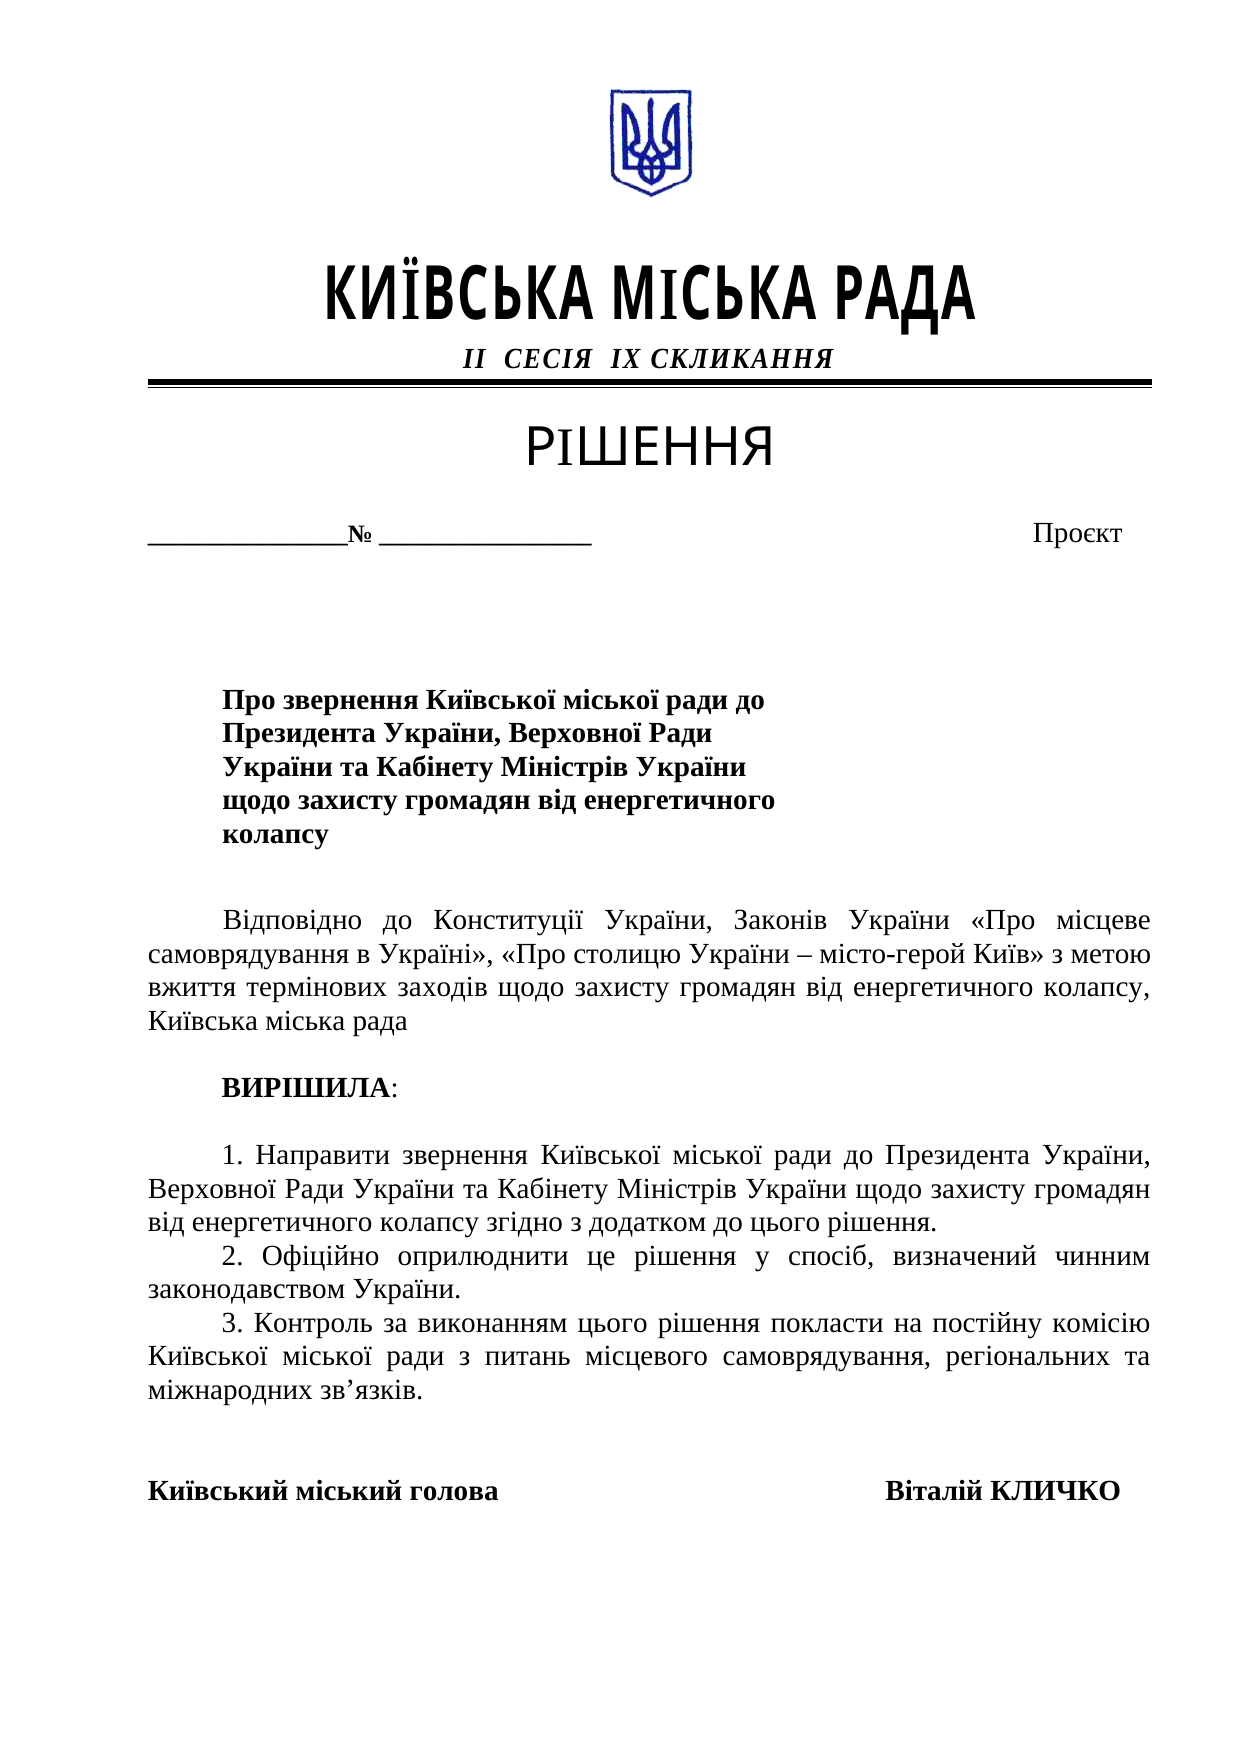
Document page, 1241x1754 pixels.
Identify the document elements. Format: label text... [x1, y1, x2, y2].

text РІШЕННЯ [148, 408, 1152, 481]
text Відповідно до Конституції України, Законів України «Про місцеве самоврядування в Україні», «Про столицю України – місто-герой Київ» з метою вжиття термінових заходів щодо захисту громадян від енергетичного колапсу, Київська міська рада [148, 902, 1152, 1037]
table_header Про звернення Київської міської ради до Президента України, Верховної Ради України та Кабінету Міністрів України щодо захисту громадян від енергетичного колапсу [148, 682, 797, 849]
picture [608, 86, 693, 199]
text КИЇВСЬКА МІСЬКА РАДА [148, 239, 1152, 341]
text ВИРІШИЛА: [148, 1070, 1152, 1104]
text Київський міський голова Віталій КЛИЧКО [148, 1473, 1152, 1540]
text ІІ СЕСІЯ ІХ СКЛИКАННЯ [148, 341, 1152, 379]
text 1. Направити звернення Київської міської ради до Президента України, Верховної Ради України та Кабінету Міністрів України щодо захисту громадян від енергетичного колапсу згідно з додатком до цього рішення. [148, 1137, 1152, 1238]
text 3. Контроль за виконанням цього рішення покласти на постійну комісію Київської міської ради з питань місцевого самоврядування, регіональних та міжнародних зв’язків. [148, 1305, 1152, 1406]
text 2. Офіційно оприлюднити це рішення у спосіб, визначений чинним законодавством України. [148, 1238, 1152, 1305]
text ________________№ _________________ Проєкт [148, 515, 1152, 548]
